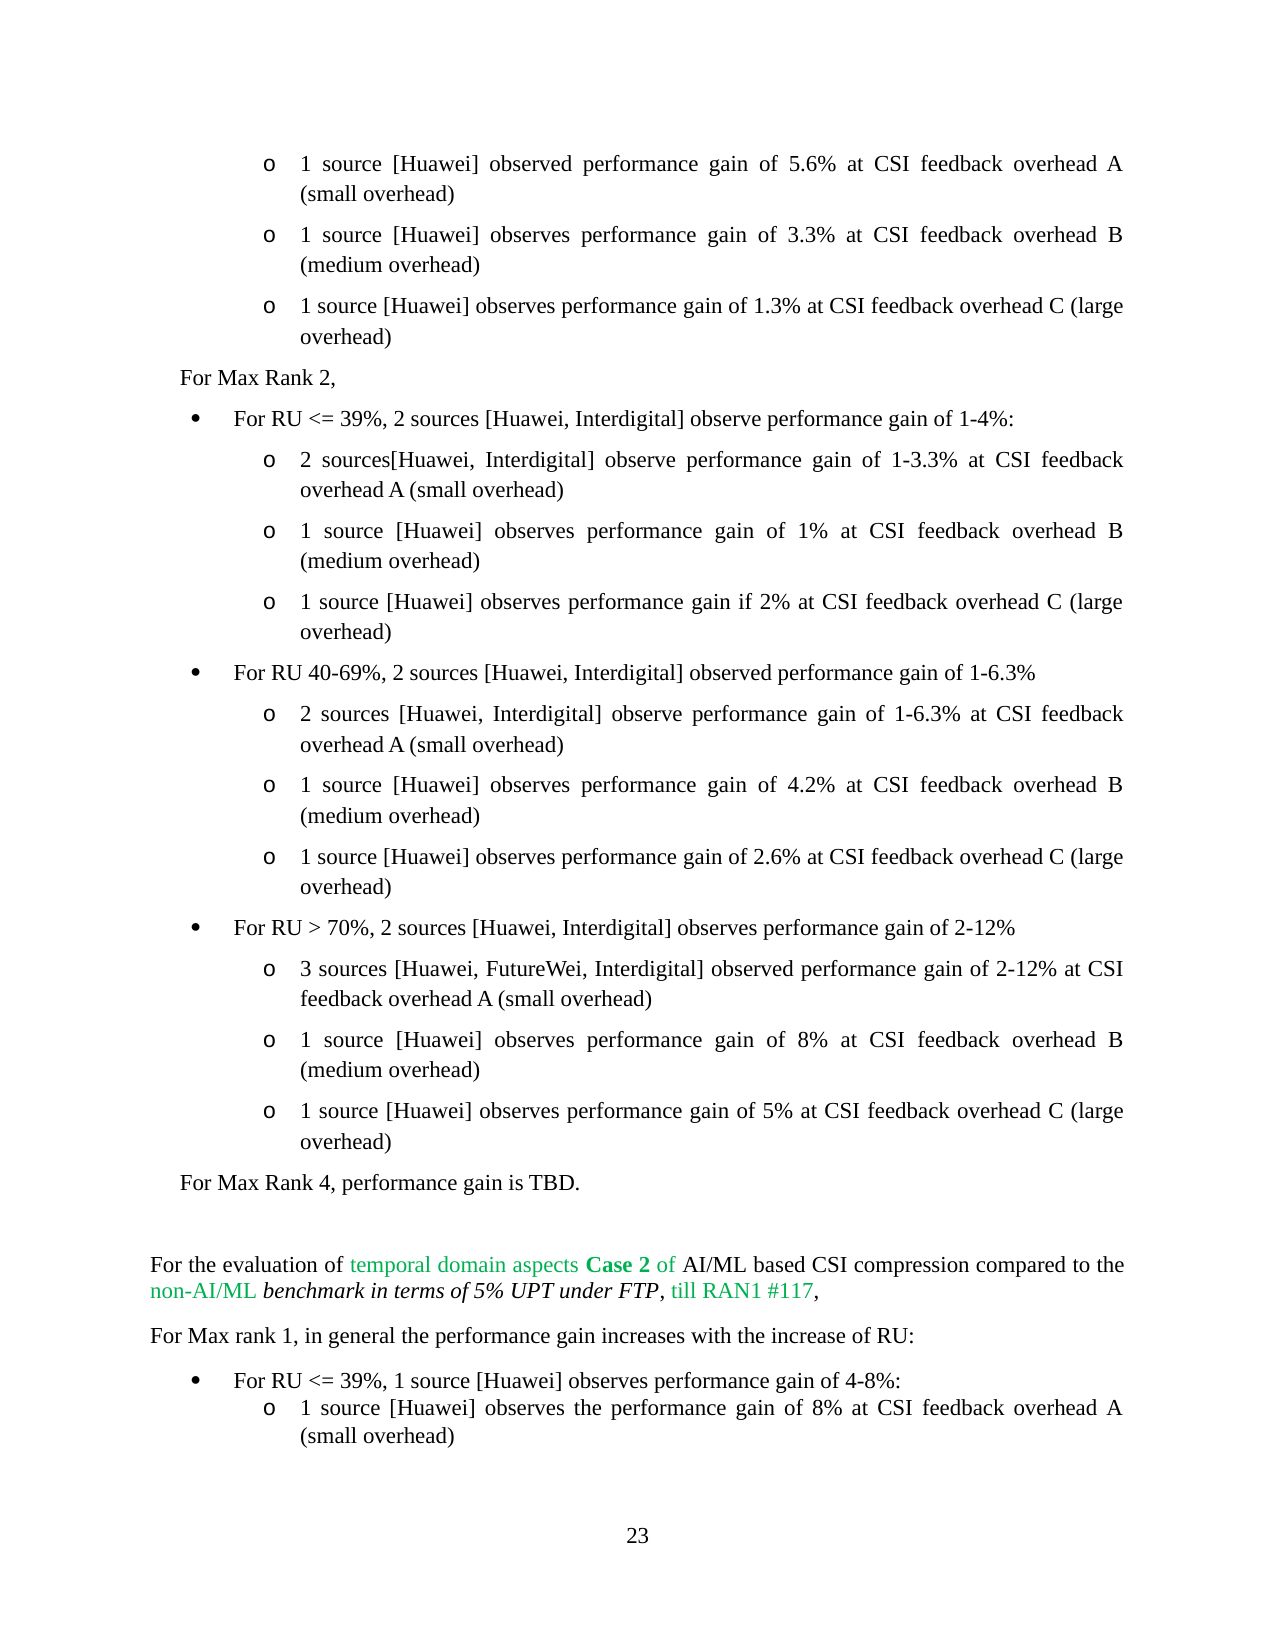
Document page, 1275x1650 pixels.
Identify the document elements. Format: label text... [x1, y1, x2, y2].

list 1 source [Huawei] observed performance gain of 5.6% at CSI feedback overhead A (small overhead) [262, 150, 1125, 207]
list 2 sources[Huawei, Interdigital] observe performance gain of 1-3.3% at CSI feedback overhead A (small overhead) [262, 446, 1125, 502]
list 1 source [Huawei] observes performance gain of 1.3% at CSI feedback overhead C (large overhead) [262, 292, 1125, 349]
list For RU > 70%, 2 sources [Huawei, Interdigital] observes performance gain of 2-12% [192, 914, 1125, 940]
list 1 source [Huawei] observes performance gain of 4.2% at CSI feedback overhead B (medium overhead) [262, 772, 1125, 828]
list 1 source [Huawei] observes performance gain of 8% at CSI feedback overhead B (medium overhead) [262, 1026, 1125, 1083]
list 1 source [Huawei] observes performance gain if 2% at CSI feedback overhead C (large overhead) [262, 588, 1125, 645]
list For RU <= 39%, 2 sources [Huawei, Interdigital] observe performance gain of 1-4%: [192, 405, 1125, 431]
list 1 source [Huawei] observes performance gain of 1% at CSI feedback overhead B (medium overhead) [262, 517, 1125, 573]
list 1 source [Huawei] observes performance gain of 5% at CSI feedback overhead C (large overhead) [262, 1097, 1125, 1154]
list 1 source [Huawei] observes performance gain of 3.3% at CSI feedback overhead B (medium overhead) [262, 221, 1125, 278]
list 2 sources [Huawei, Interdigital] observe performance gain of 1-6.3% at CSI feedback overhead A (small overhead) [262, 700, 1125, 757]
list For RU <= 39%, 1 source [Huawei] observes performance gain of 4-8%: [192, 1367, 1125, 1393]
text For Max rank 1, in general the performance gain increases with the increase of RU: [150, 1322, 1125, 1348]
list For RU 40-69%, 2 sources [Huawei, Interdigital] observed performance gain of 1-6.3% [192, 659, 1125, 686]
text For the evaluation of temporal domain aspects Case 2 of AI/ML based CSI compression compared to the non-AI/ML benchmark in terms of 5% UPT under FTP, till RAN1 #117, [150, 1251, 1125, 1303]
text For Max Rank 2, [179, 364, 1125, 390]
list 1 source [Huawei] observes performance gain of 2.6% at CSI feedback overhead C (large overhead) [262, 843, 1125, 899]
list 3 sources [Huawei, FutureWei, Interdigital] observed performance gain of 2-12% at CSI feedback overhead A (small overhead) [262, 955, 1125, 1012]
list 1 source [Huawei] observes the performance gain of 8% at CSI feedback overhead A (small overhead) [262, 1393, 1125, 1448]
text For Max Rank 4, performance gain is TBD. [179, 1169, 1125, 1195]
